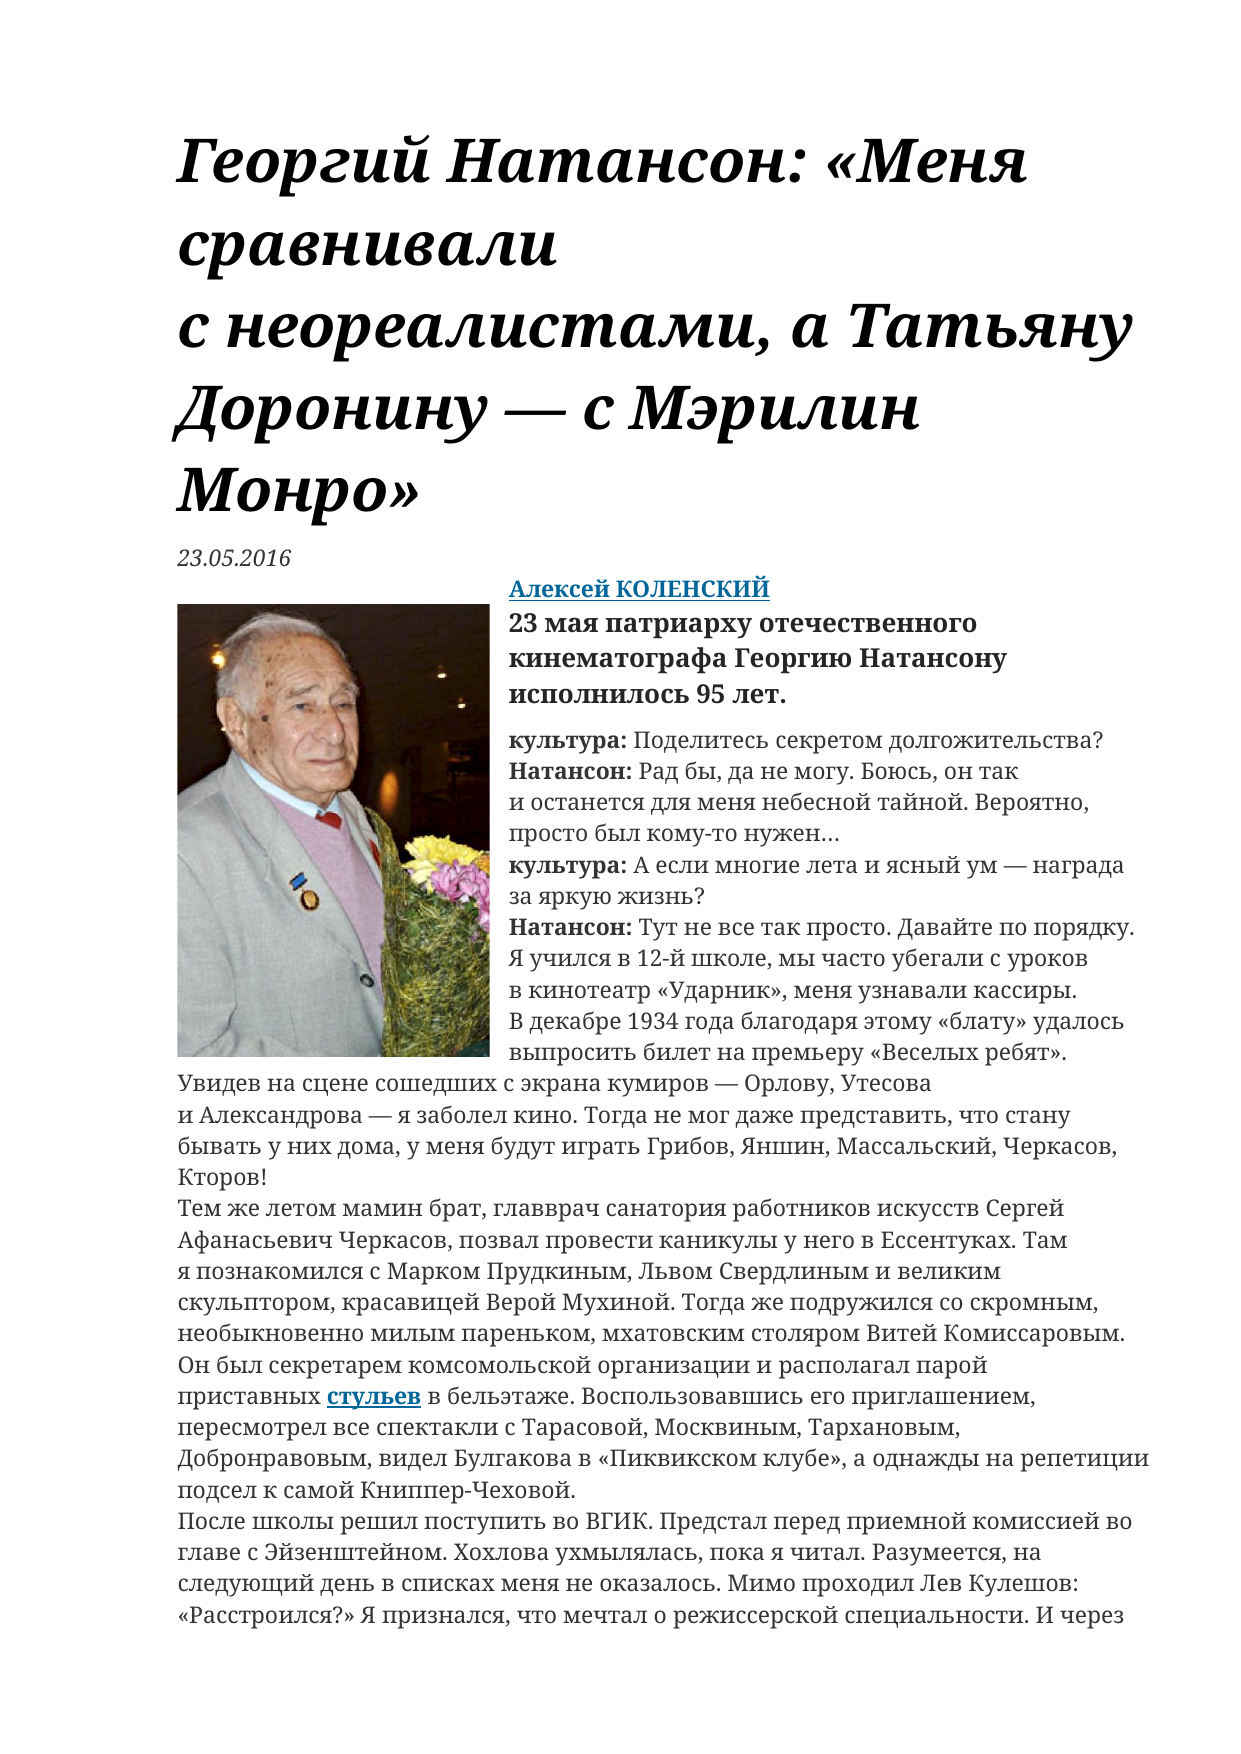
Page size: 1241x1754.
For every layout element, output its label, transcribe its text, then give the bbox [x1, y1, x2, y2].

text Георгий Натансон: «Меня сравнивали с неореалистами, а Татьяну Доронину — ​с Мэрилин Монро» [177, 118, 1152, 529]
picture [177, 604, 490, 1057]
text Тем же летом мамин брат, главврач санатория работников искусств Сергей Афанасьевич Черкасов, позвал провести каникулы у него в Ессентуках. Там я познакомился с Марком Прудкиным, Львом Свердлиным и великим скульптором, красавицей Верой Мухиной. Тогда же подружился со скромным, необыкновенно милым пареньком, мхатовским столяром Витей Комиссаровым. Он был секретарем комсомольской организации и располагал парой приставных стульев в бельэтаже. Воспользовавшись его приглашением, пересмотрел все спектакли с Тарасовой, Москвиным, Тархановым, Добронравовым, видел Булгакова в «Пиквикском клубе», а однажды на репетиции подсел к самой Книппер-Чеховой. [177, 1192, 1152, 1505]
text культура: Поделитесь секретом долгожительства? Натансон: Рад бы, да не могу. Боюсь, он так и останется для меня небесной тайной. Вероятно, просто был кому-то нужен… [490, 724, 1152, 849]
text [177, 1505, 1152, 1630]
text Алексей КОЛЕНСКИЙ [177, 573, 1152, 604]
text 23 мая патриарху отечественного кинематографа Георгию Натансону исполнилось 95 лет. [490, 604, 1152, 711]
text культура: А если многие лета и ясный ум — ​награда за яркую жизнь? Натансон: Тут не все так просто. Давайте по порядку. Я учился в 12-й школе, мы часто убегали с уроков в кинотеатр «Ударник», меня узнавали кассиры. В декабре 1934 года благодаря этому «блату» удалось выпросить билет на премьеру «Веселых ребят». Увидев на сцене сошедших с экрана кумиров — ​Орлову, Утесова и Александрова — ​я заболел кино. Тогда не мог даже представить, что стану бывать у них дома, у меня будут играть Грибов, Яншин, Массальский, Черкасов, Кторов! [177, 849, 1152, 1192]
text 23.05.2016 [177, 542, 1152, 573]
